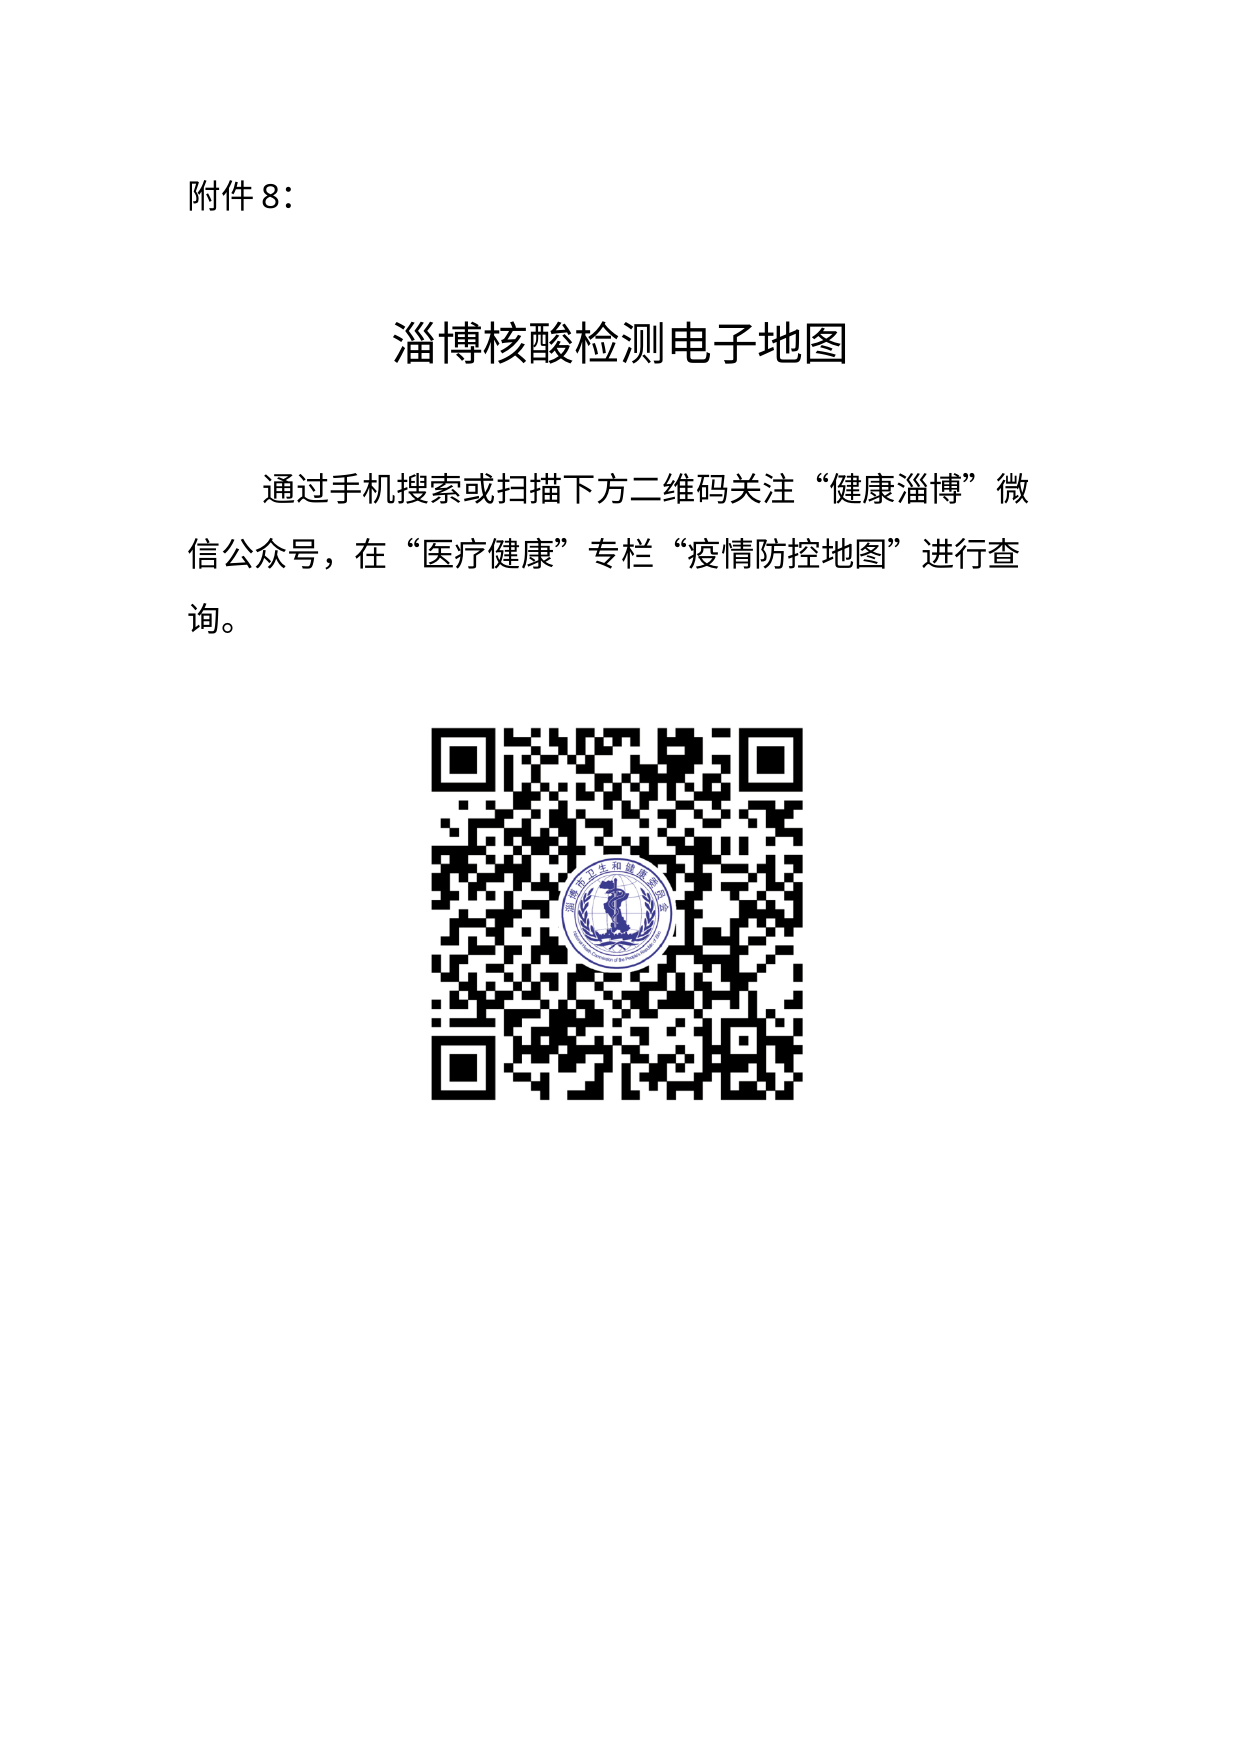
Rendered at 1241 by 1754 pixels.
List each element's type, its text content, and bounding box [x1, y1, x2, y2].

picture [412, 714, 828, 1111]
text 附件8： [187, 162, 1053, 227]
text 通过手机搜索或扫描下方二维码关注“健康淄博”微信公众号，在“医疗健康”专栏“疫情防控地图”进行查询。 [187, 454, 1053, 649]
text 淄博核酸检测电子地图 [187, 292, 1053, 389]
